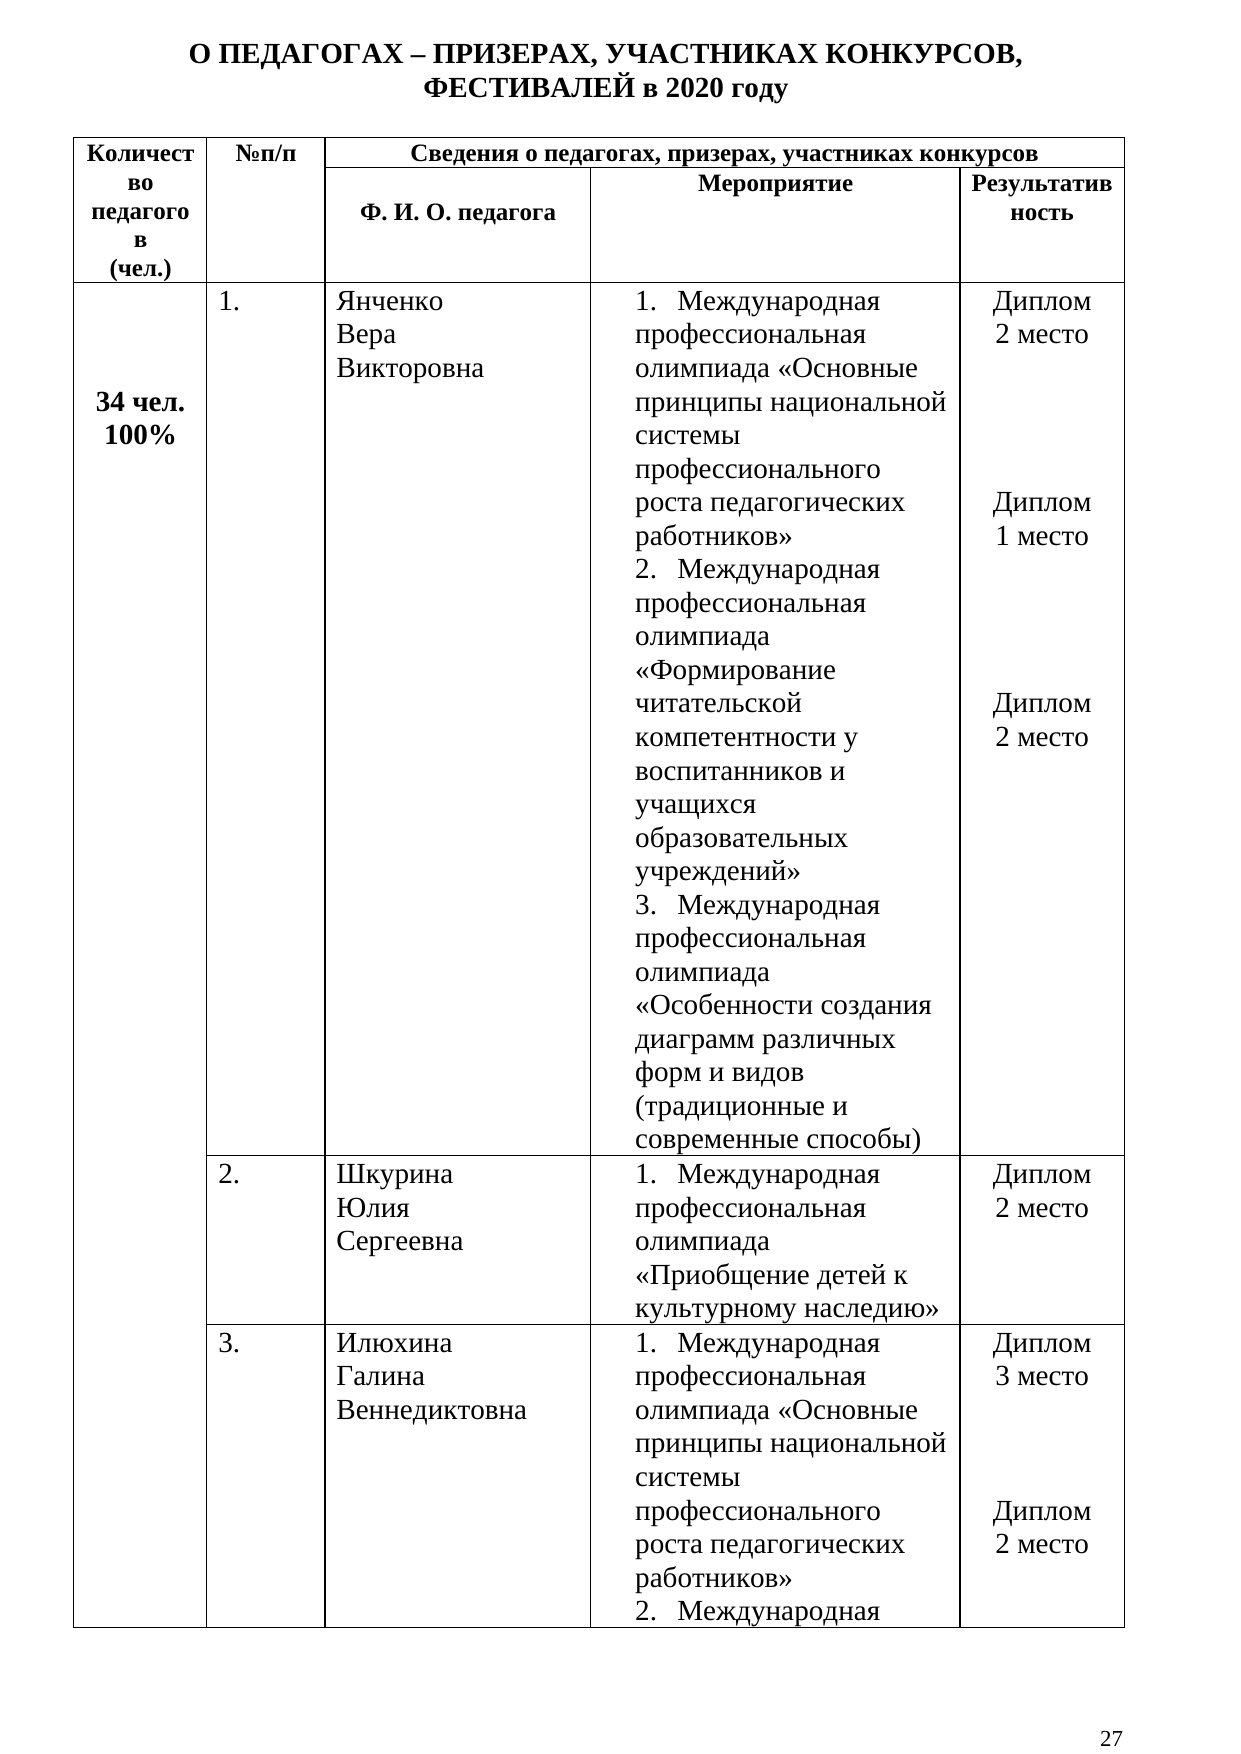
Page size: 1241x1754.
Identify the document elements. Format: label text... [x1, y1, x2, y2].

table_cell Ф. И. О. педагога [326, 168, 590, 282]
table_header №п/п [207, 138, 324, 282]
table_cell Диплом 2 место Диплом 1 место Диплом 2 место [961, 283, 1124, 1155]
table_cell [961, 1325, 1124, 1627]
table_cell Янченко Вера Викторовна [326, 283, 590, 1155]
table_cell Международная профессиональная олимпиада «Основные принципы национальной системы профессионального роста педагогических работников» Международная профессиональная олимпиада «Формирование читательской компетентности у воспитанников и учащихся образовательных учреждений» Международная профессиональная олимпиада «Особенности создания диаграмм различных форм и видов (традиционные и современные способы) [591, 283, 959, 1155]
table_cell Мероприятие [591, 168, 959, 282]
table_cell Международная профессиональная олимпиада «Приобщение детей к культурному наследию» [591, 1156, 959, 1324]
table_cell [326, 1325, 590, 1627]
table_cell 34 чел. 100% [74, 283, 206, 1627]
text О ПЕДАГОГАХ – ПРИЗЕРАХ, УЧАСТНИКАХ КОНКУРСОВ, ФЕСТИВАЛЕЙ в 2020 году [89, 37, 1123, 104]
table_cell Результативность [961, 168, 1124, 282]
table_cell Шкурина Юлия Сергеевна [326, 1156, 590, 1324]
table_cell 3. [207, 1325, 324, 1627]
table_header Количество педагогов (чел.) [74, 138, 206, 282]
table_cell [207, 1156, 324, 1324]
table_cell [207, 283, 324, 1155]
table_header Сведения о педагогах, призерах, участниках конкурсов [326, 138, 1124, 167]
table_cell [591, 1325, 959, 1627]
table_cell Диплом 2 место [961, 1156, 1124, 1324]
